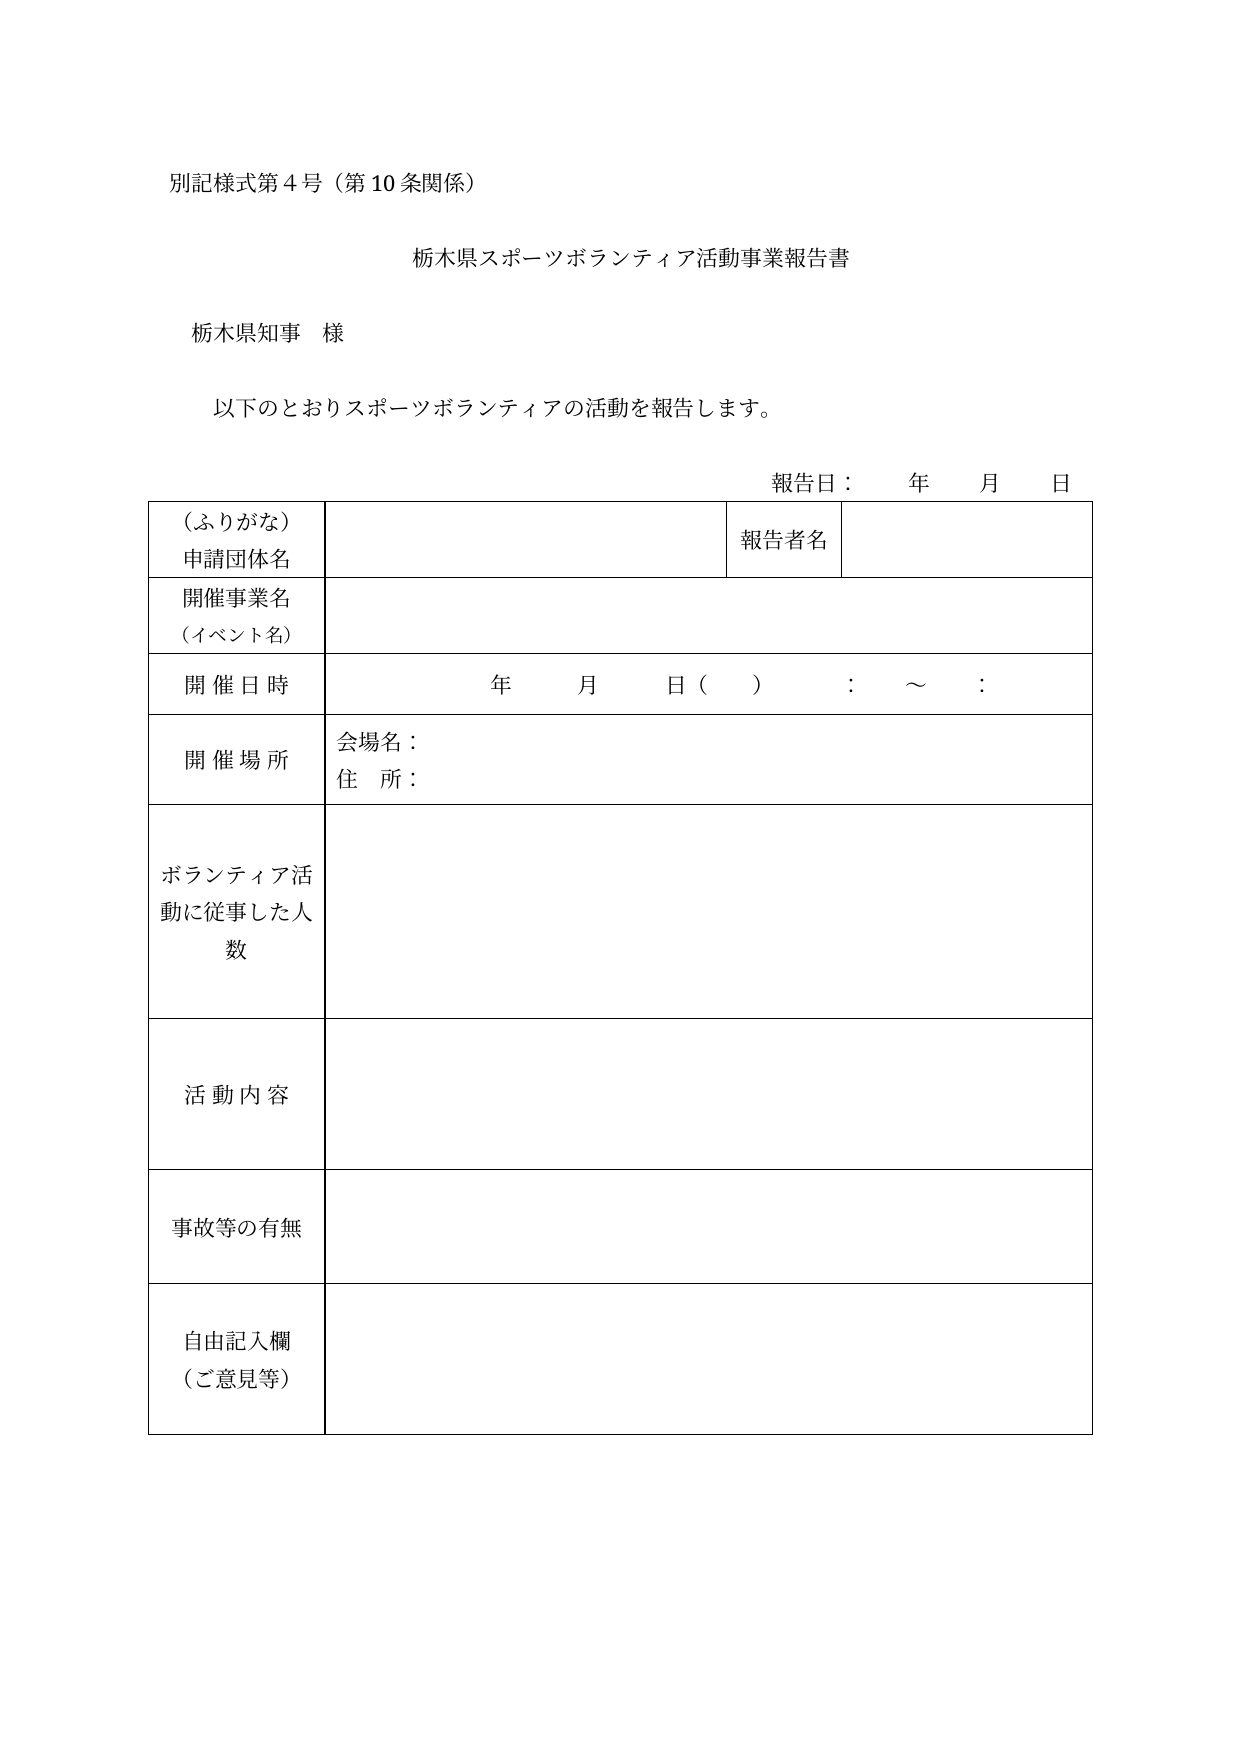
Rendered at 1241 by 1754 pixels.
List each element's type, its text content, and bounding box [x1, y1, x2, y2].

table_cell [326, 578, 1092, 653]
table_header 報告者名 [727, 502, 841, 577]
table_cell ボランティア活動に従事した人数 [149, 805, 324, 1018]
table_cell [326, 1284, 1092, 1434]
table_cell 開 催 日 時 [149, 654, 324, 714]
table_header （ふりがな） 申請団体名 [149, 502, 324, 577]
table_cell [326, 805, 1092, 1018]
table_cell 自由記入欄 （ご意見等） [149, 1284, 324, 1434]
table_cell 会場名： 住 所： [326, 715, 1092, 803]
table_cell [326, 1019, 1092, 1169]
table_header [326, 502, 726, 577]
text 別記様式第４号（第10条関係） [148, 163, 1092, 201]
text 報告日： 年 月 日 [148, 463, 1092, 501]
table_cell 開 催 場 所 [149, 715, 324, 803]
table_cell 事故等の有無 [149, 1170, 324, 1283]
text 以下のとおりスポーツボランティアの活動を報告します。 [148, 388, 1092, 426]
table_cell [326, 1170, 1092, 1283]
table_cell 開催事業名 （イベント名） [149, 578, 324, 653]
table_cell 年 月 日（ ） ： ～ ： [326, 654, 1092, 714]
text 栃木県スポーツボランティア活動事業報告書 [148, 238, 1092, 276]
table_header [842, 502, 1092, 577]
table_cell 活 動 内 容 [149, 1019, 324, 1169]
text 栃木県知事 様 [148, 313, 1092, 351]
